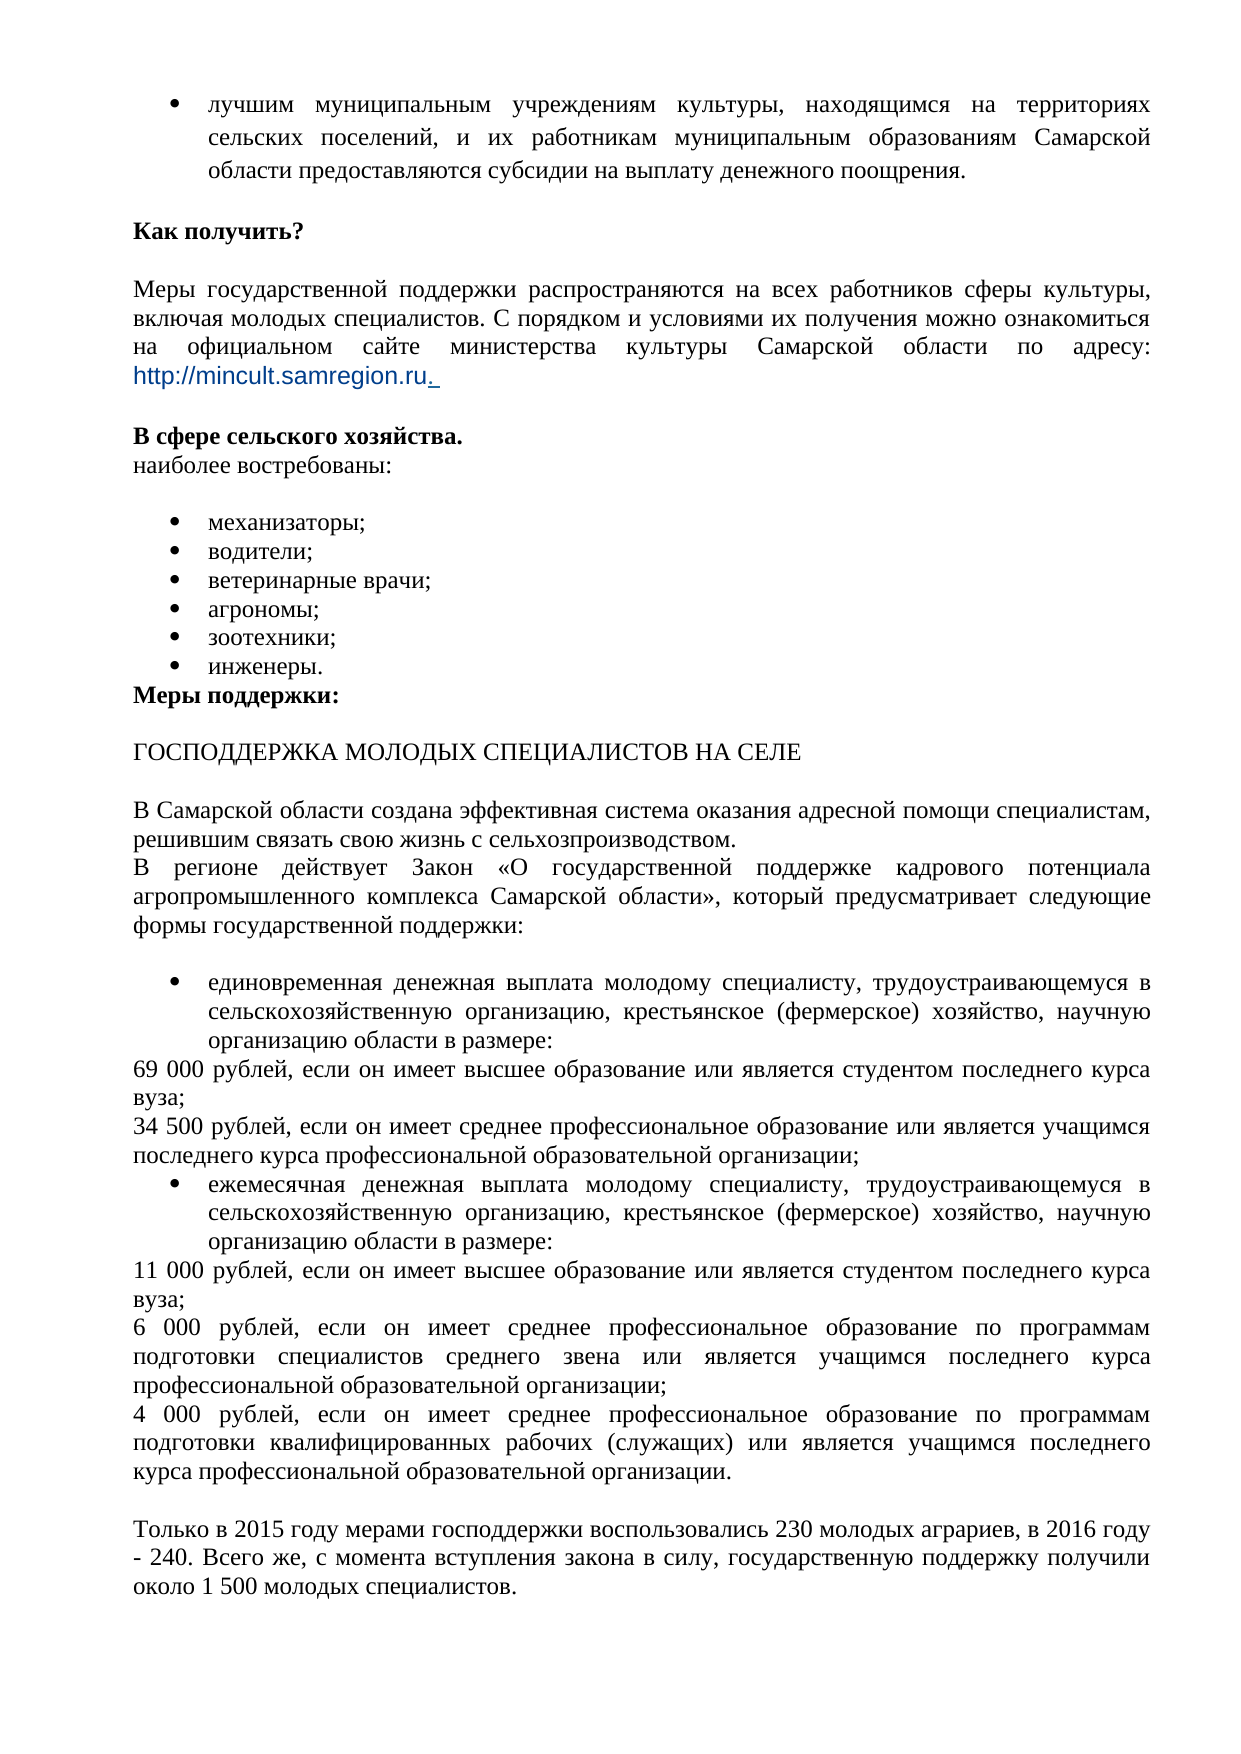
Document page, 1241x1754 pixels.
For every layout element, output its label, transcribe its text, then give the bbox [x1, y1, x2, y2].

list ветеринарные врачи; [170, 565, 1152, 594]
list агрономы; [170, 594, 1152, 622]
list инженеры. [170, 651, 1152, 680]
text В сфере сельского хозяйства. [133, 421, 1152, 450]
text Только в 2015 году мерами господдержки воспользовались 230 молодых аграриев, в 2016 году - 240. Всего же, с момента вступления закона в силу, государственную поддержку получили около 1 500 молодых специалистов. [133, 1514, 1152, 1600]
text В регионе действует Закон «О государственной поддержке кадрового потенциала агропромышленного комплекса Самарской области», который предусматривает следующие формы государственной поддержки: [133, 852, 1152, 939]
list лучшим муниципальным учреждениям культуры, находящимся на территориях сельских поселений, и их работникам муниципальным образованиям Самарской области предоставляются субсидии на выплату денежного поощрения. [170, 89, 1152, 183]
list водители; [170, 536, 1152, 565]
list зоотехники; [170, 622, 1152, 651]
list ежемесячная денежная выплата молодому специалисту, трудоустраивающемуся в сельскохозяйственную организацию, крестьянское (фермерское) хозяйство, научную организацию области в размере: [170, 1169, 1152, 1255]
list единовременная денежная выплата молодому специалисту, трудоустраивающемуся в сельскохозяйственную организацию, крестьянское (фермерское) хозяйство, научную организацию области в размере: [170, 967, 1152, 1054]
text ГОСПОДДЕРЖКА МОЛОДЫХ СПЕЦИАЛИСТОВ НА СЕЛЕ [133, 737, 1152, 766]
text 34 500 рублей, если он имеет среднее профессиональное образование или является учащимся последнего курса профессиональной образовательной организации; [133, 1111, 1152, 1169]
text 6 000 рублей, если он имеет среднее профессиональное образование по программам подготовки специалистов среднего звена или является учащимся последнего курса профессиональной образовательной организации; [133, 1312, 1152, 1399]
text Меры государственной поддержки распространяются на всех работников сферы культуры, включая молодых специалистов. С порядком и условиями их получения можно ознакомиться на официальном сайте министерства культуры Самарской области по адресу: http://mincult.samregion.ru. [133, 274, 1152, 391]
text 4 000 рублей, если он имеет среднее профессиональное образование по программам подготовки квалифицированных рабочих (служащих) или является учащимся последнего курса профессиональной образовательной организации. [133, 1399, 1152, 1485]
text 69 000 рублей, если он имеет высшее образование или является студентом последнего курса вуза; [133, 1054, 1152, 1111]
text В Самарской области создана эффективная система оказания адресной помощи специалистам, решившим связать свою жизнь с сельхозпроизводством. [133, 795, 1152, 852]
text 11 000 рублей, если он имеет высшее образование или является студентом последнего курса вуза; [133, 1255, 1152, 1312]
text Как получить? [133, 216, 1152, 245]
list механизаторы; [170, 507, 1152, 536]
text наиболее востребованы: [133, 450, 1152, 479]
text Меры поддержки: [133, 680, 1152, 709]
